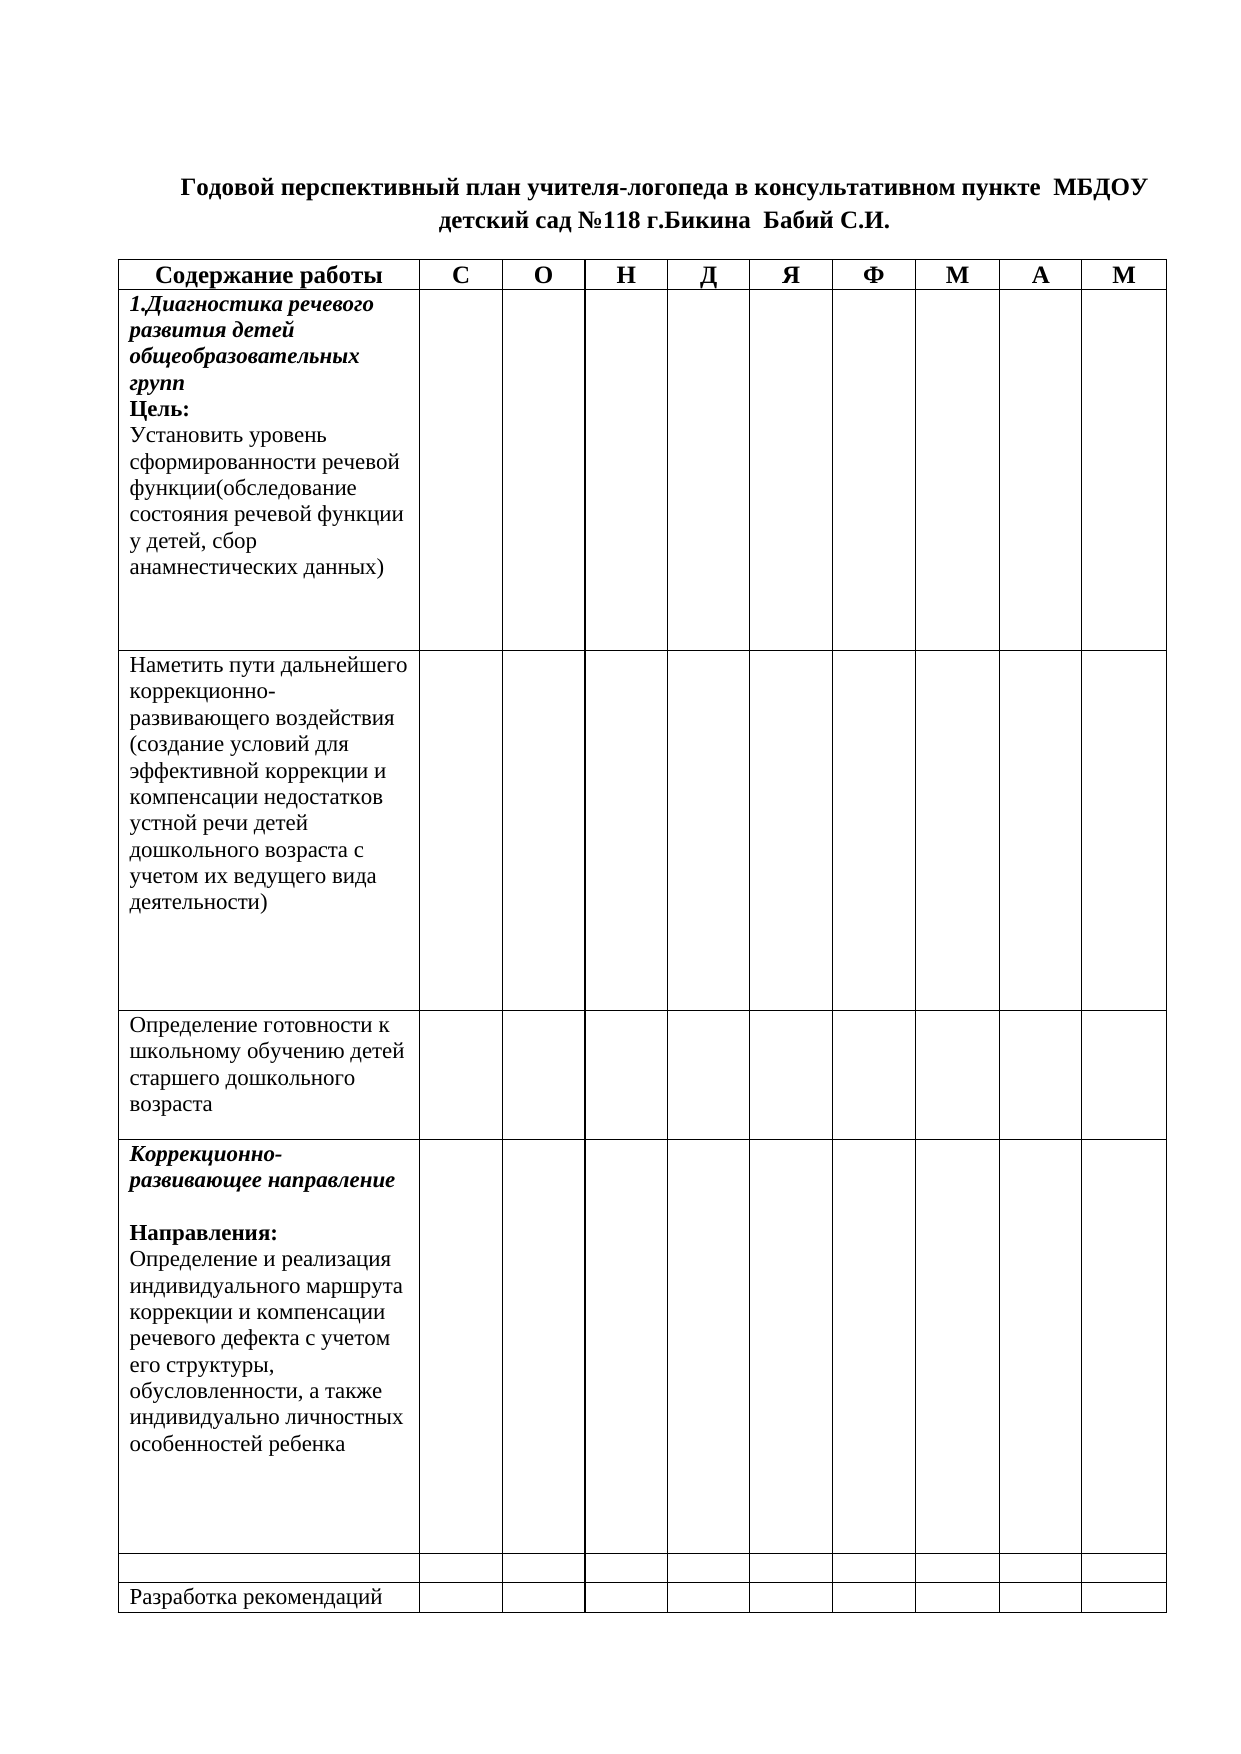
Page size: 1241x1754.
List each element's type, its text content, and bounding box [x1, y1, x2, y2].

table_cell [668, 1554, 749, 1582]
table_cell [833, 290, 915, 650]
table_cell [1082, 1140, 1166, 1552]
table_cell [1000, 1554, 1081, 1582]
table_cell [586, 1011, 667, 1139]
table_cell [119, 1554, 419, 1582]
table_cell Коррекционно- развивающее направление Направления: Определение и реализация индивидуального маршрута коррекции и компенсации речевого дефекта с учетом его структуры, обусловленности, а также индивидуально личностных особенностей ребенка [119, 1140, 419, 1552]
table_cell [668, 1140, 749, 1552]
table_header Я [750, 260, 832, 289]
table_cell [833, 1583, 915, 1612]
table_cell [586, 651, 667, 1010]
table_header М [1082, 260, 1166, 289]
table_cell [503, 1140, 584, 1552]
table_cell [1082, 1554, 1166, 1582]
table_cell [1082, 1583, 1166, 1612]
table_cell Определение готовности к школьному обучению детей старшего дошкольного возраста [119, 1011, 419, 1139]
table_cell [586, 1583, 667, 1612]
table_cell [668, 1011, 749, 1139]
table_cell [503, 1554, 584, 1582]
table_header Н [586, 260, 667, 289]
table_header Содержание работы [119, 260, 419, 289]
table_cell 1.Диагностика речевого развития детей общеобразовательных групп Цель: Установить уровень сформированности речевой функции(обследование состояния речевой функции у детей, сбор анамнестических данных) [119, 290, 419, 650]
table_cell [916, 290, 999, 650]
table_cell [750, 1583, 832, 1612]
table_cell [586, 290, 667, 650]
table_cell [750, 1554, 832, 1582]
table_cell [916, 651, 999, 1010]
table_cell [586, 1140, 667, 1552]
table_cell [420, 290, 502, 650]
table_cell [1000, 290, 1081, 650]
table_cell [916, 1140, 999, 1552]
table_cell [503, 290, 584, 650]
table_cell [833, 651, 915, 1010]
table_cell [503, 651, 584, 1010]
table_cell [1082, 1011, 1166, 1139]
table_header С [420, 260, 502, 289]
table_header Д [668, 260, 749, 289]
table_cell Наметить пути дальнейшего коррекционно- развивающего воздействия (создание условий для эффективной коррекции и компенсации недостатков устной речи детей дошкольного возраста с учетом их ведущего вида деятельности) [119, 651, 419, 1010]
table_cell [916, 1011, 999, 1139]
table_cell [916, 1583, 999, 1612]
table_cell [503, 1583, 584, 1612]
table_header А [1000, 260, 1081, 289]
table_header М [916, 260, 999, 289]
table_cell [668, 1583, 749, 1612]
table_cell [750, 290, 832, 650]
table_cell [833, 1140, 915, 1552]
table_cell [1000, 651, 1081, 1010]
table_cell [420, 651, 502, 1010]
table_header Ф [833, 260, 915, 289]
table_cell [668, 290, 749, 650]
table_header О [503, 260, 584, 289]
table_cell [1000, 1011, 1081, 1139]
table_cell [750, 1140, 832, 1552]
table_cell [503, 1011, 584, 1139]
table_cell [1000, 1583, 1081, 1612]
table_cell [420, 1583, 502, 1612]
table_cell [833, 1011, 915, 1139]
table_cell [1082, 651, 1166, 1010]
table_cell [119, 1583, 419, 1612]
text Годовой перспективный план учителя-логопеда в консультативном пункте МБДОУ детский сад №118 г.Бикина Бабий С.И. [177, 172, 1152, 234]
table_cell [1000, 1140, 1081, 1552]
table_cell [420, 1140, 502, 1552]
table_cell [420, 1011, 502, 1139]
table_cell [586, 1554, 667, 1582]
table_cell [668, 651, 749, 1010]
table_cell [750, 651, 832, 1010]
table_cell [916, 1554, 999, 1582]
table_cell [750, 1011, 832, 1139]
table_cell [833, 1554, 915, 1582]
table_cell [420, 1554, 502, 1582]
table_cell [1082, 290, 1166, 650]
